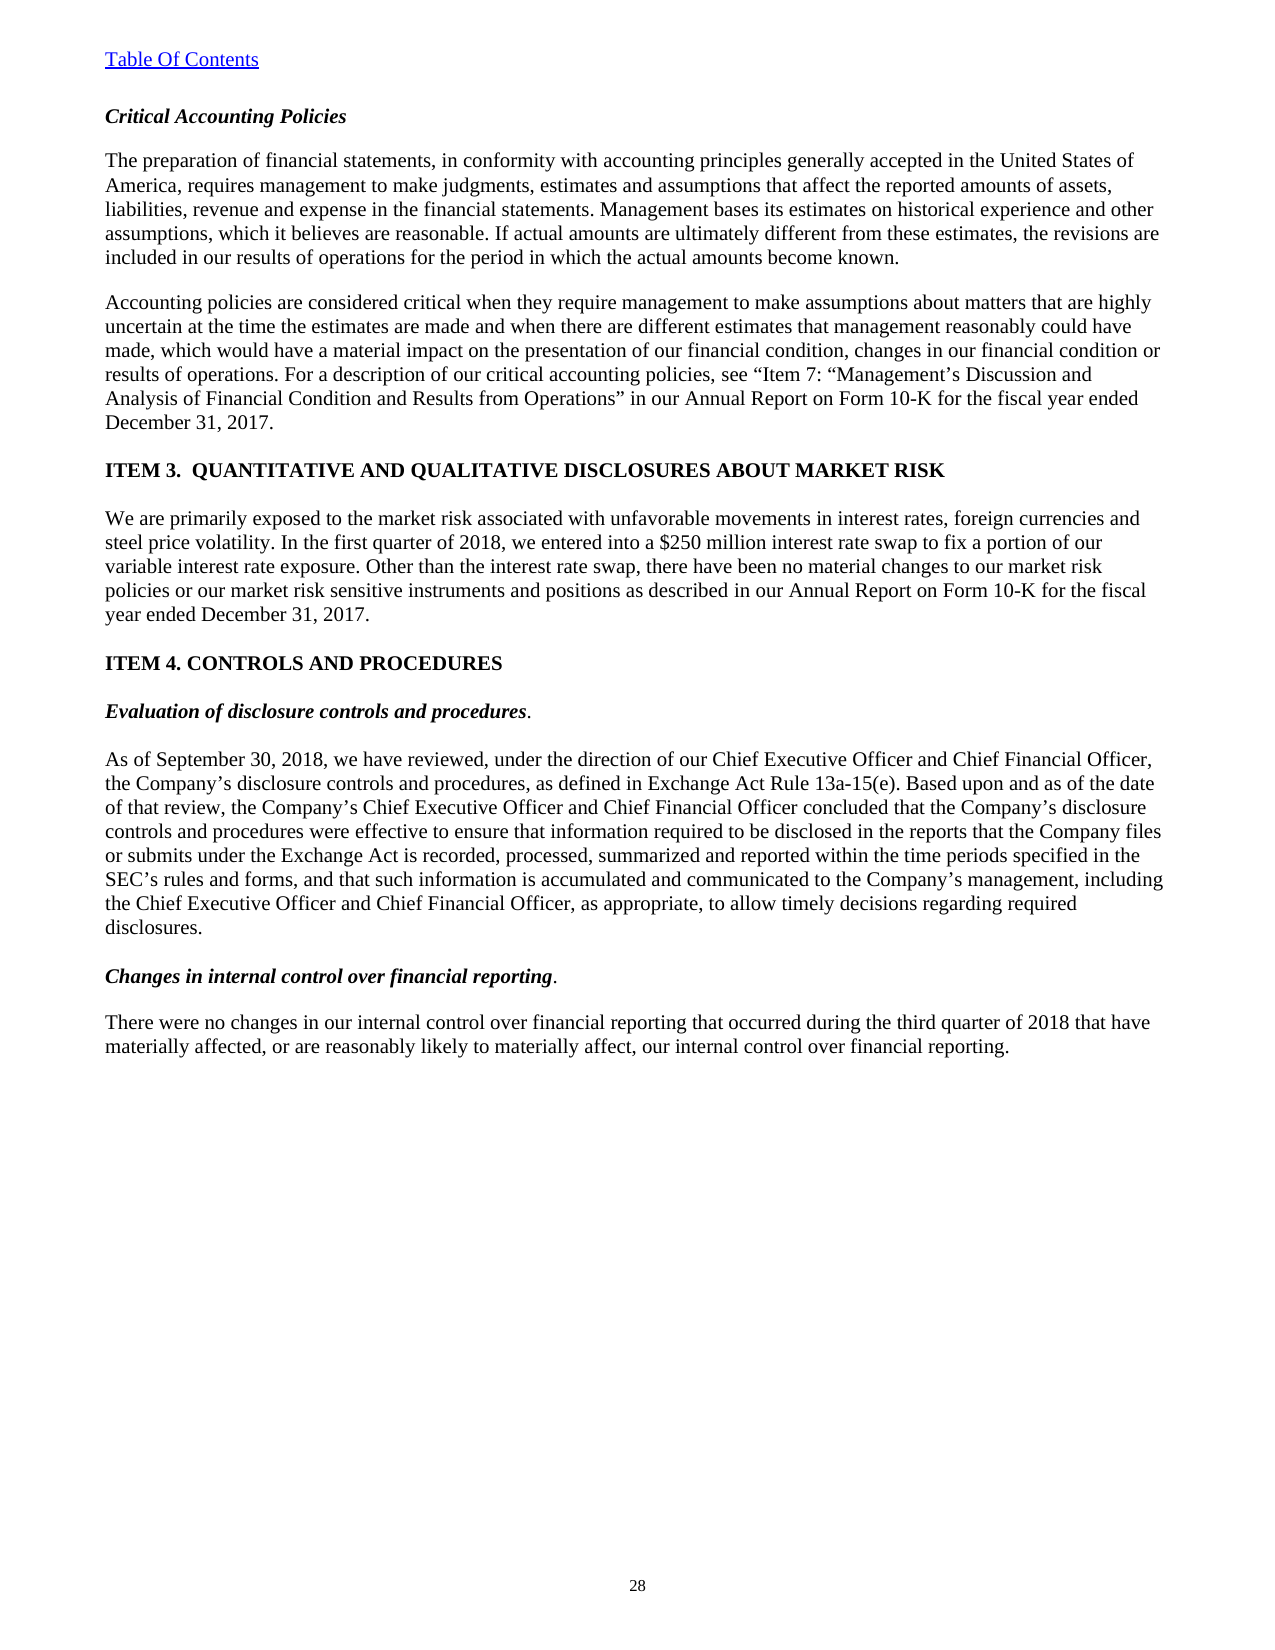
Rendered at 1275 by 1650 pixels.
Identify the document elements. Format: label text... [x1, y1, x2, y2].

text Changes in internal control over financial reporting. [105, 964, 1170, 988]
text We are primarily exposed to the market risk associated with unfavorable movements in interest rates, foreign currencies and steel price volatility. In the first quarter of 2018, we entered into a $250 million interest rate swap to fix a portion of our variable interest rate exposure. Other than the interest rate swap, there have been no material changes to our market risk policies or our market risk sensitive instruments and positions as described in our Annual Report on Form 10-K for the fiscal year ended December 31, 2017. [105, 506, 1170, 626]
text There were no changes in our internal control over financial reporting that occurred during the third quarter of 2018 that have materially affected, or are reasonably likely to materially affect, our internal control over financial reporting. [105, 1010, 1170, 1058]
text ITEM 4. CONTROLS AND PROCEDURES [105, 651, 1170, 674]
text As of September 30, 2018, we have reviewed, under the direction of our Chief Executive Officer and Chief Financial Officer, the Company’s disclosure controls and procedures, as defined in Exchange Act Rule 13a-15(e). Based upon and as of the date of that review, the Company’s Chief Executive Officer and Chief Financial Officer concluded that the Company’s disclosure controls and procedures were effective to ensure that information required to be disclosed in the reports that the Company files or submits under the Exchange Act is recorded, processed, summarized and reported within the time periods specified in the SEC’s rules and forms, and that such information is accumulated and communicated to the Company’s management, including the Chief Executive Officer and Chief Financial Officer, as appropriate, to allow timely decisions regarding required disclosures. [105, 747, 1170, 939]
text ITEM 3. QUANTITATIVE AND QUALITATIVE DISCLOSURES ABOUT MARKET RISK [105, 458, 1170, 482]
text Accounting policies are considered critical when they require management to make assumptions about matters that are highly uncertain at the time the estimates are made and when there are different estimates that management reasonably could have made, which would have a material impact on the presentation of our financial condition, changes in our financial condition or results of operations. For a description of our critical accounting policies, see “Item 7: “Management’s Discussion and Analysis of Financial Condition and Results from Operations” in our Annual Report on Form 10-K for the fiscal year ended December 31, 2017. [105, 289, 1170, 434]
text The preparation of financial statements, in conformity with accounting principles generally accepted in the United States of America, requires management to make judgments, estimates and assumptions that affect the reported amounts of assets, liabilities, revenue and expense in the financial statements. Management bases its estimates on historical experience and other assumptions, which it believes are reasonable. If actual amounts are ultimately different from these estimates, the revisions are included in our results of operations for the period in which the actual amounts become known. [105, 148, 1170, 269]
text Critical Accounting Policies [105, 103, 1170, 128]
text Evaluation of disclosure controls and procedures. [105, 699, 1170, 723]
